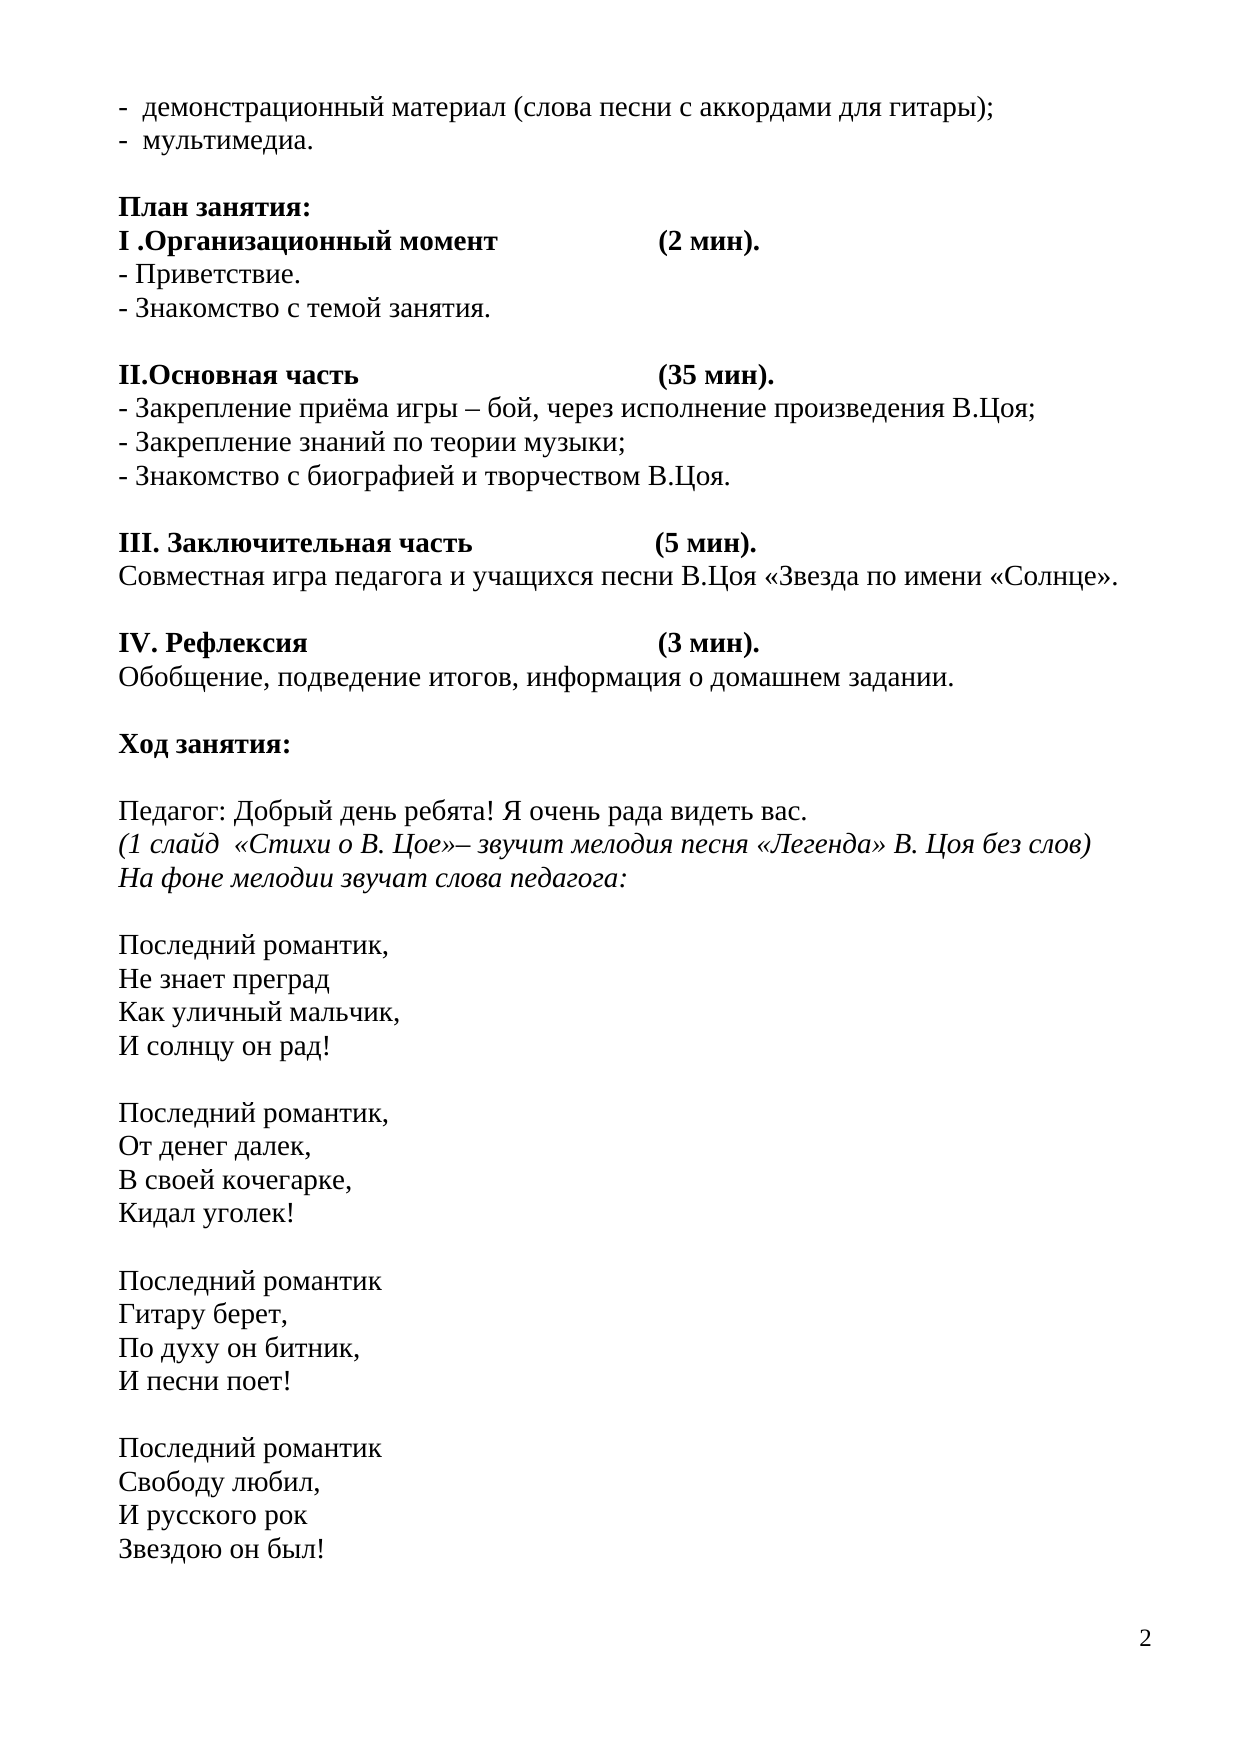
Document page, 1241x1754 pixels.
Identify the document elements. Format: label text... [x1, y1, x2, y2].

text Последний романтик, От денег далек, В своей кочегарке, Кидал уголек! [118, 1095, 1152, 1229]
text И песни поет! [118, 1363, 1152, 1397]
list - Знакомство с биографией и творчеством В.Цоя. [118, 458, 1152, 491]
text На фоне мелодии звучат слова педагога: [118, 860, 1152, 894]
text Ход занятия: [118, 726, 1152, 759]
text - Знакомство с темой занятия. [118, 290, 1152, 323]
text III. Заключительная часть (5 мин). [118, 525, 1152, 558]
text - Приветствие. [118, 256, 1152, 290]
text - мультимедиа. [118, 122, 1152, 156]
text II.Основная часть (35 мин). [118, 357, 1152, 391]
text Совместная игра педагога и учащихся песни В.Цоя «Звезда по имени «Солнце». [118, 558, 1152, 592]
text (1 слайд «Стихи о В. Цое»– звучит мелодия песня «Легенда» В. Цоя без слов) [118, 827, 1152, 860]
text Обобщение, подведение итогов, информация о домашнем задании. [118, 659, 1152, 692]
text IV. Рефлексия (3 мин). [118, 625, 1152, 659]
text Последний романтик, Не знает преград [118, 927, 1152, 994]
text Последний романтик Свободу любил, И русского рок [118, 1430, 1152, 1531]
text Звездою он был! [118, 1531, 1152, 1564]
text - демонстрационный материал (слова песни с аккордами для гитары); [118, 89, 1152, 122]
list - Закрепление знаний по теории музыки; [118, 424, 1152, 458]
text План занятия: [118, 189, 1152, 223]
text Педагог: Добрый день ребята! Я очень рада видеть вас. [118, 793, 1152, 827]
text Последний романтик Гитару берет, По духу он битник, [118, 1263, 1152, 1363]
text I .Организационный момент (2 мин). [118, 223, 1152, 256]
list - Закрепление приёма игры – бой, через исполнение произведения В.Цоя; [118, 391, 1152, 424]
text Как уличный мальчик, И солнцу он рад! [118, 994, 1152, 1061]
